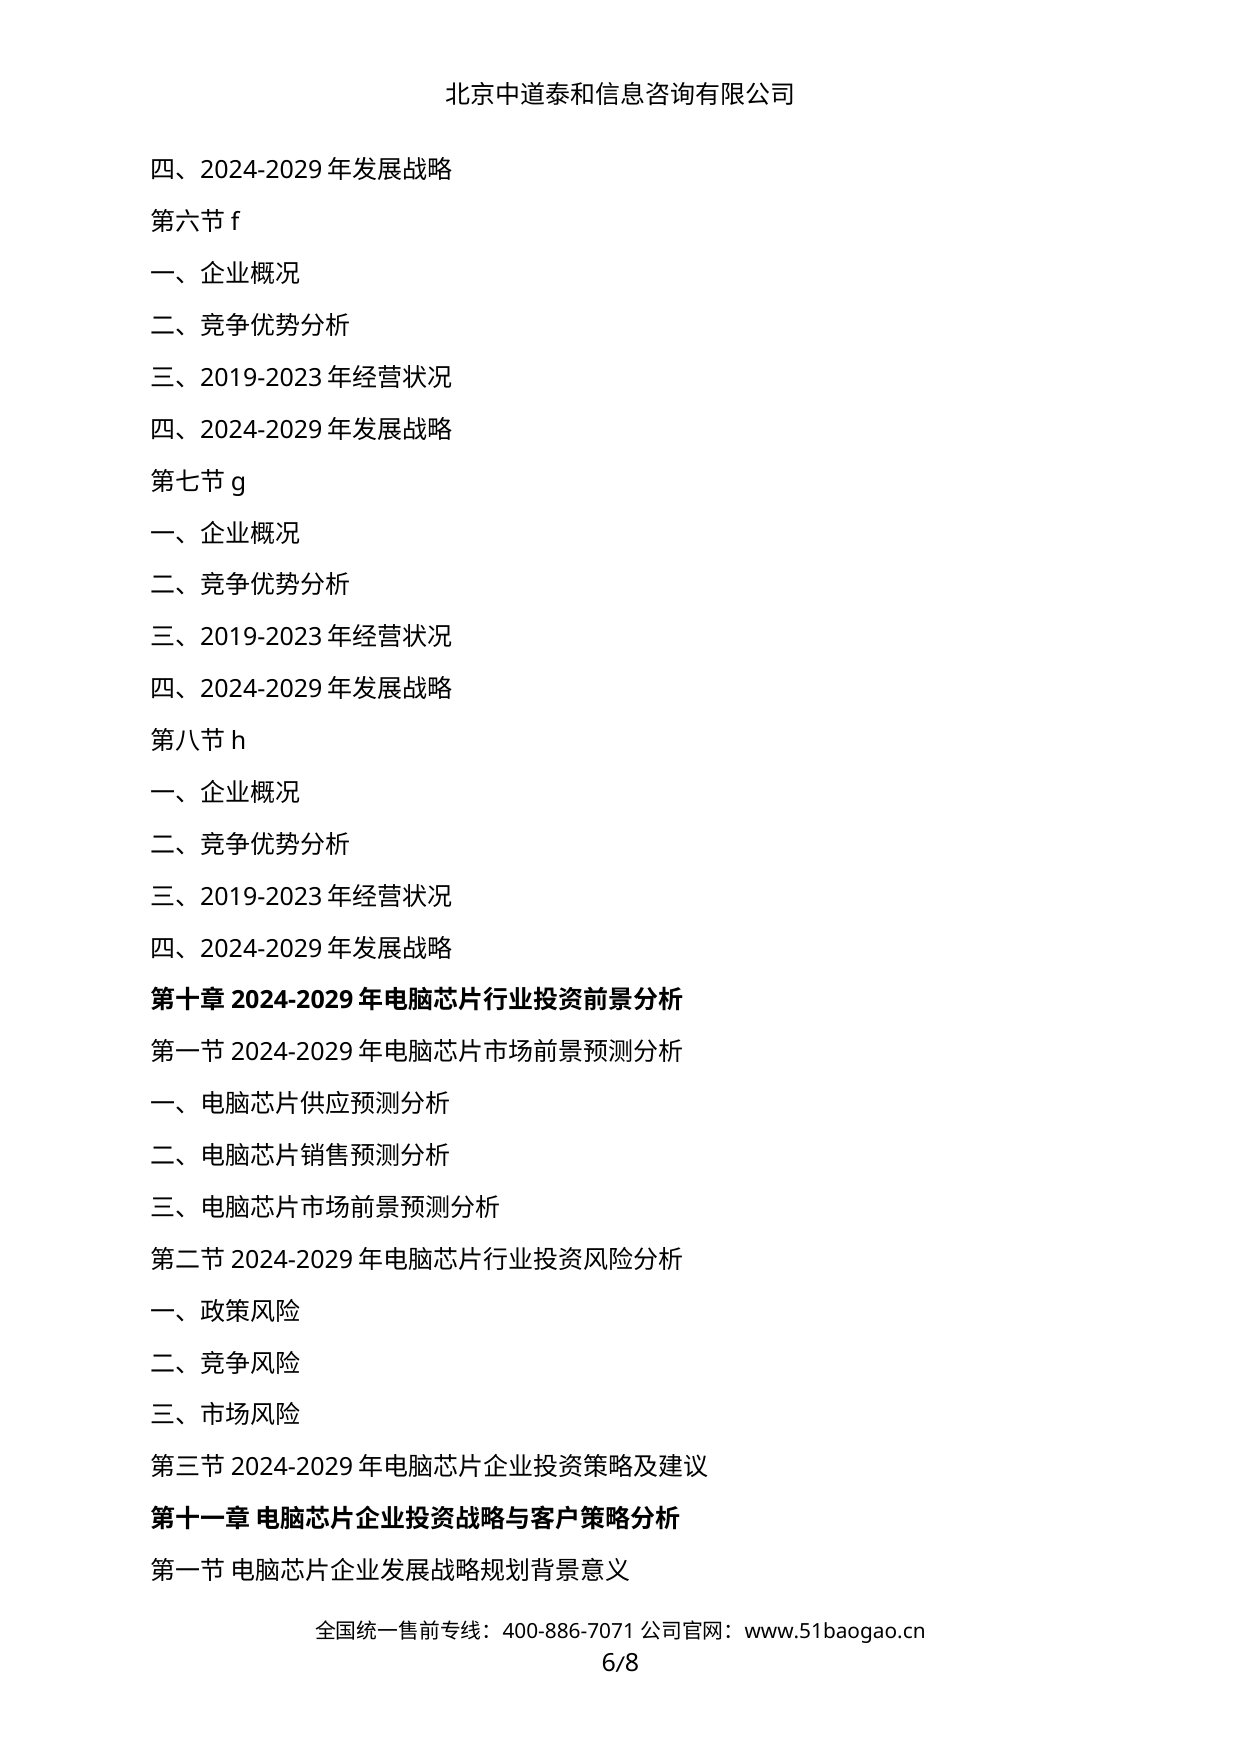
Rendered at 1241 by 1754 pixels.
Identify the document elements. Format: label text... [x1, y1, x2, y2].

text 四、2024-2029年发展战略 [150, 928, 1090, 964]
text 第二节 2024-2029年电脑芯片行业投资风险分析 [150, 1239, 1090, 1276]
text 三、2019-2023年经营状况 [150, 617, 1090, 653]
text 三、2019-2023年经营状况 [150, 357, 1090, 394]
text 四、2024-2029年发展战略 [150, 669, 1090, 705]
text 二、电脑芯片销售预测分析 [150, 1136, 1090, 1172]
text 第十章 2024-2029年电脑芯片行业投资前景分析 [150, 980, 1090, 1016]
text 第一节 电脑芯片企业发展战略规划背景意义 [150, 1551, 1090, 1587]
text 一、企业概况 [150, 772, 1090, 809]
text 第六节 f [150, 202, 1090, 238]
text 第七节 g [150, 461, 1090, 497]
text 二、竞争优势分析 [150, 306, 1090, 342]
text 二、竞争优势分析 [150, 824, 1090, 861]
text 第八节 h [150, 721, 1090, 757]
text 第十一章 电脑芯片企业投资战略与客户策略分析 [150, 1499, 1090, 1535]
text 一、企业概况 [150, 513, 1090, 549]
text 一、电脑芯片供应预测分析 [150, 1084, 1090, 1120]
text 四、2024-2029年发展战略 [150, 409, 1090, 446]
text 三、电脑芯片市场前景预测分析 [150, 1187, 1090, 1224]
text 第一节 2024-2029年电脑芯片市场前景预测分析 [150, 1032, 1090, 1068]
text 三、市场风险 [150, 1395, 1090, 1431]
text 第三节 2024-2029年电脑芯片企业投资策略及建议 [150, 1447, 1090, 1483]
text 二、竞争风险 [150, 1343, 1090, 1379]
text 二、竞争优势分析 [150, 565, 1090, 601]
text 四、2024-2029年发展战略 [150, 150, 1090, 186]
text 一、企业概况 [150, 254, 1090, 290]
text 一、政策风险 [150, 1291, 1090, 1327]
text 三、2019-2023年经营状况 [150, 876, 1090, 912]
